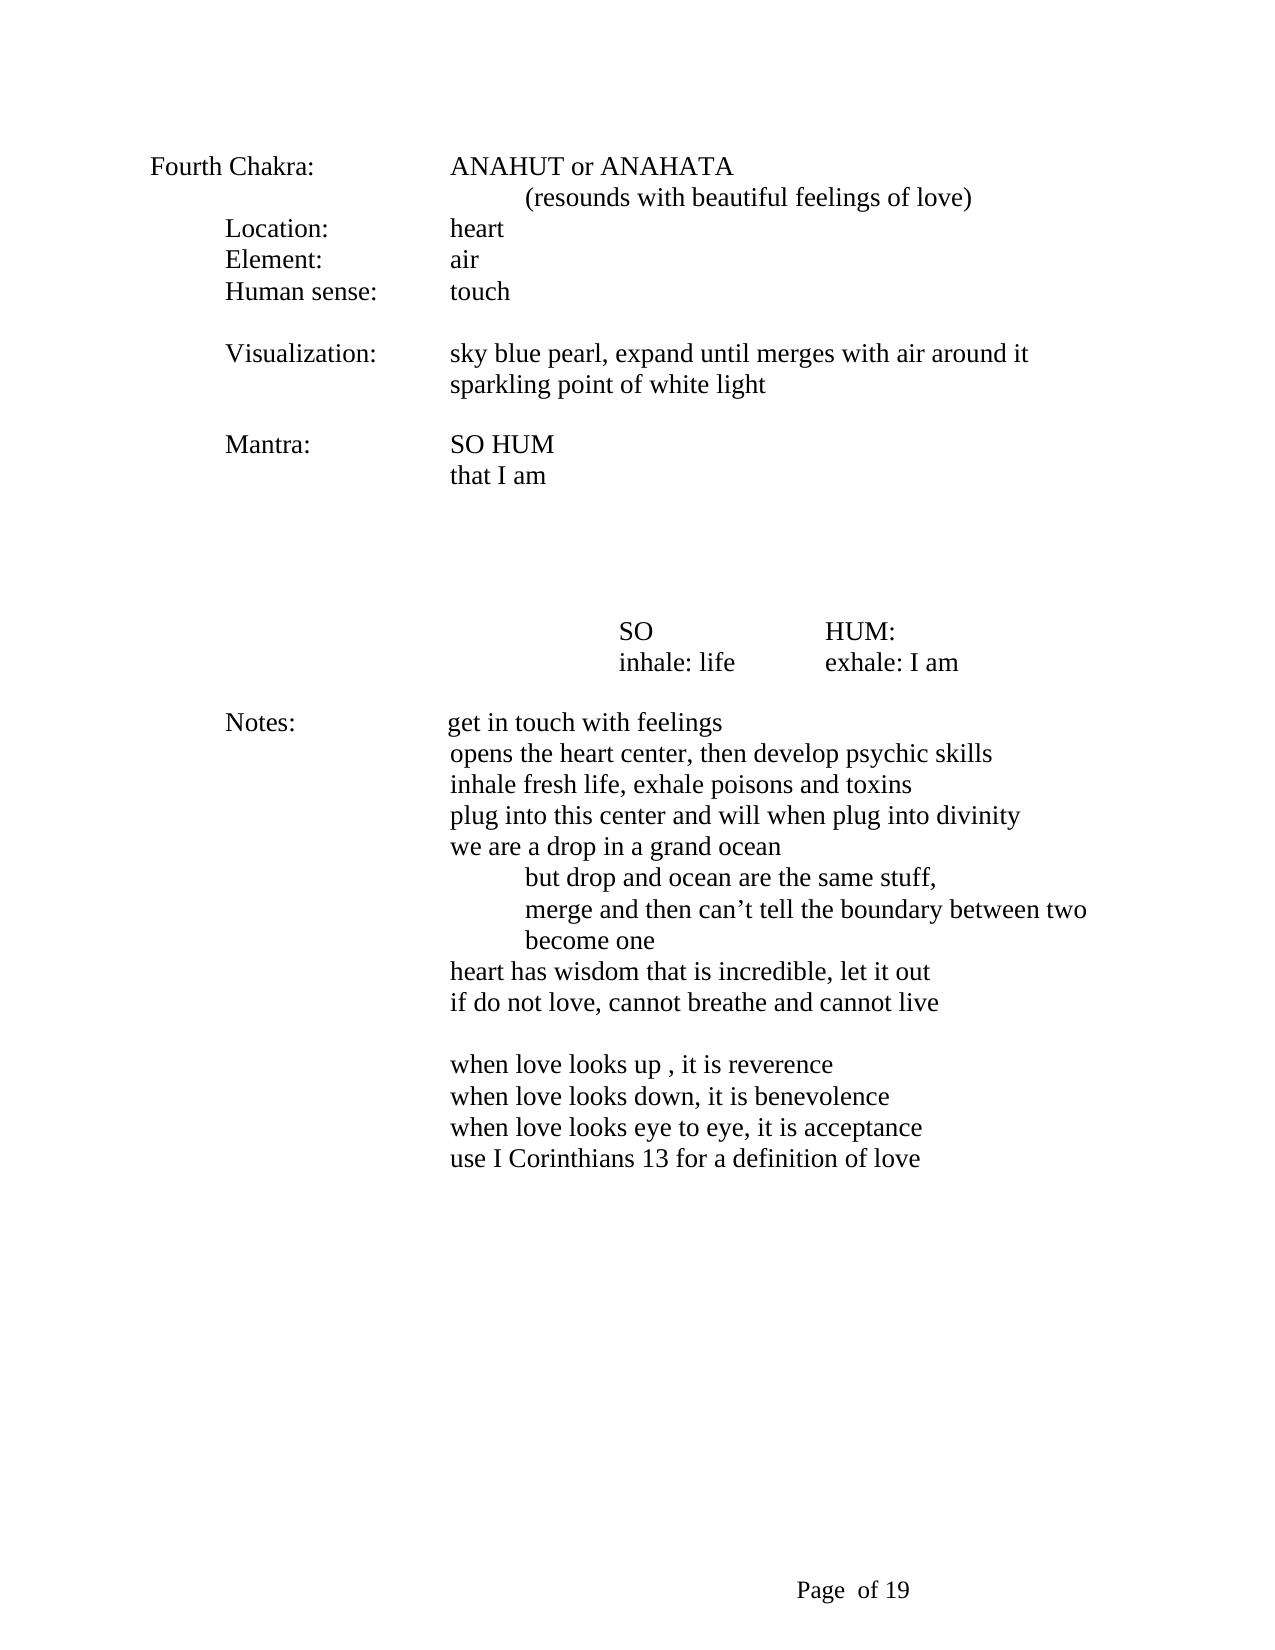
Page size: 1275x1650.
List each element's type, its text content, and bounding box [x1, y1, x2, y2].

text Human sense: touch [150, 274, 1125, 306]
text if do not love, cannot breathe and cannot live [225, 986, 1125, 1017]
text we are a drop in a grand ocean [225, 830, 1125, 862]
text inhale fresh life, exhale poisons and toxins [225, 768, 1125, 799]
text plug into this center and will when plug into divinity [225, 799, 1125, 830]
text Mantra: SO HUM [225, 428, 1125, 459]
text use I Corinthians 13 for a definition of love [225, 1142, 1125, 1173]
text when love looks down, it is benevolence [225, 1079, 1125, 1111]
text (resounds with beautiful feelings of love) [150, 181, 1125, 212]
text SO HUM: [553, 615, 1125, 646]
text opens the heart center, then develop psychic skills [225, 737, 1125, 768]
text Element: air [150, 243, 1125, 274]
text sparkling point of white light [150, 368, 1125, 399]
text Fourth Chakra: ANAHUT or ANAHATA [150, 150, 1125, 181]
text inhale: life exhale: I am [0, 646, 1125, 677]
text Notes: get in touch with feelings [150, 706, 1125, 737]
text become one [150, 924, 1125, 955]
text that I am [450, 459, 1125, 615]
text but drop and ocean are the same stuff, [150, 862, 1125, 893]
text merge and then can’t tell the boundary between two [225, 893, 1125, 924]
text when love looks eye to eye, it is acceptance [225, 1111, 1125, 1142]
text when love looks up , it is reverence [225, 1048, 1125, 1079]
text Location: heart [150, 212, 1125, 243]
text heart has wisdom that is incredible, let it out [225, 955, 1125, 986]
text Visualization: sky blue pearl, expand until merges with air around it [150, 337, 1125, 368]
